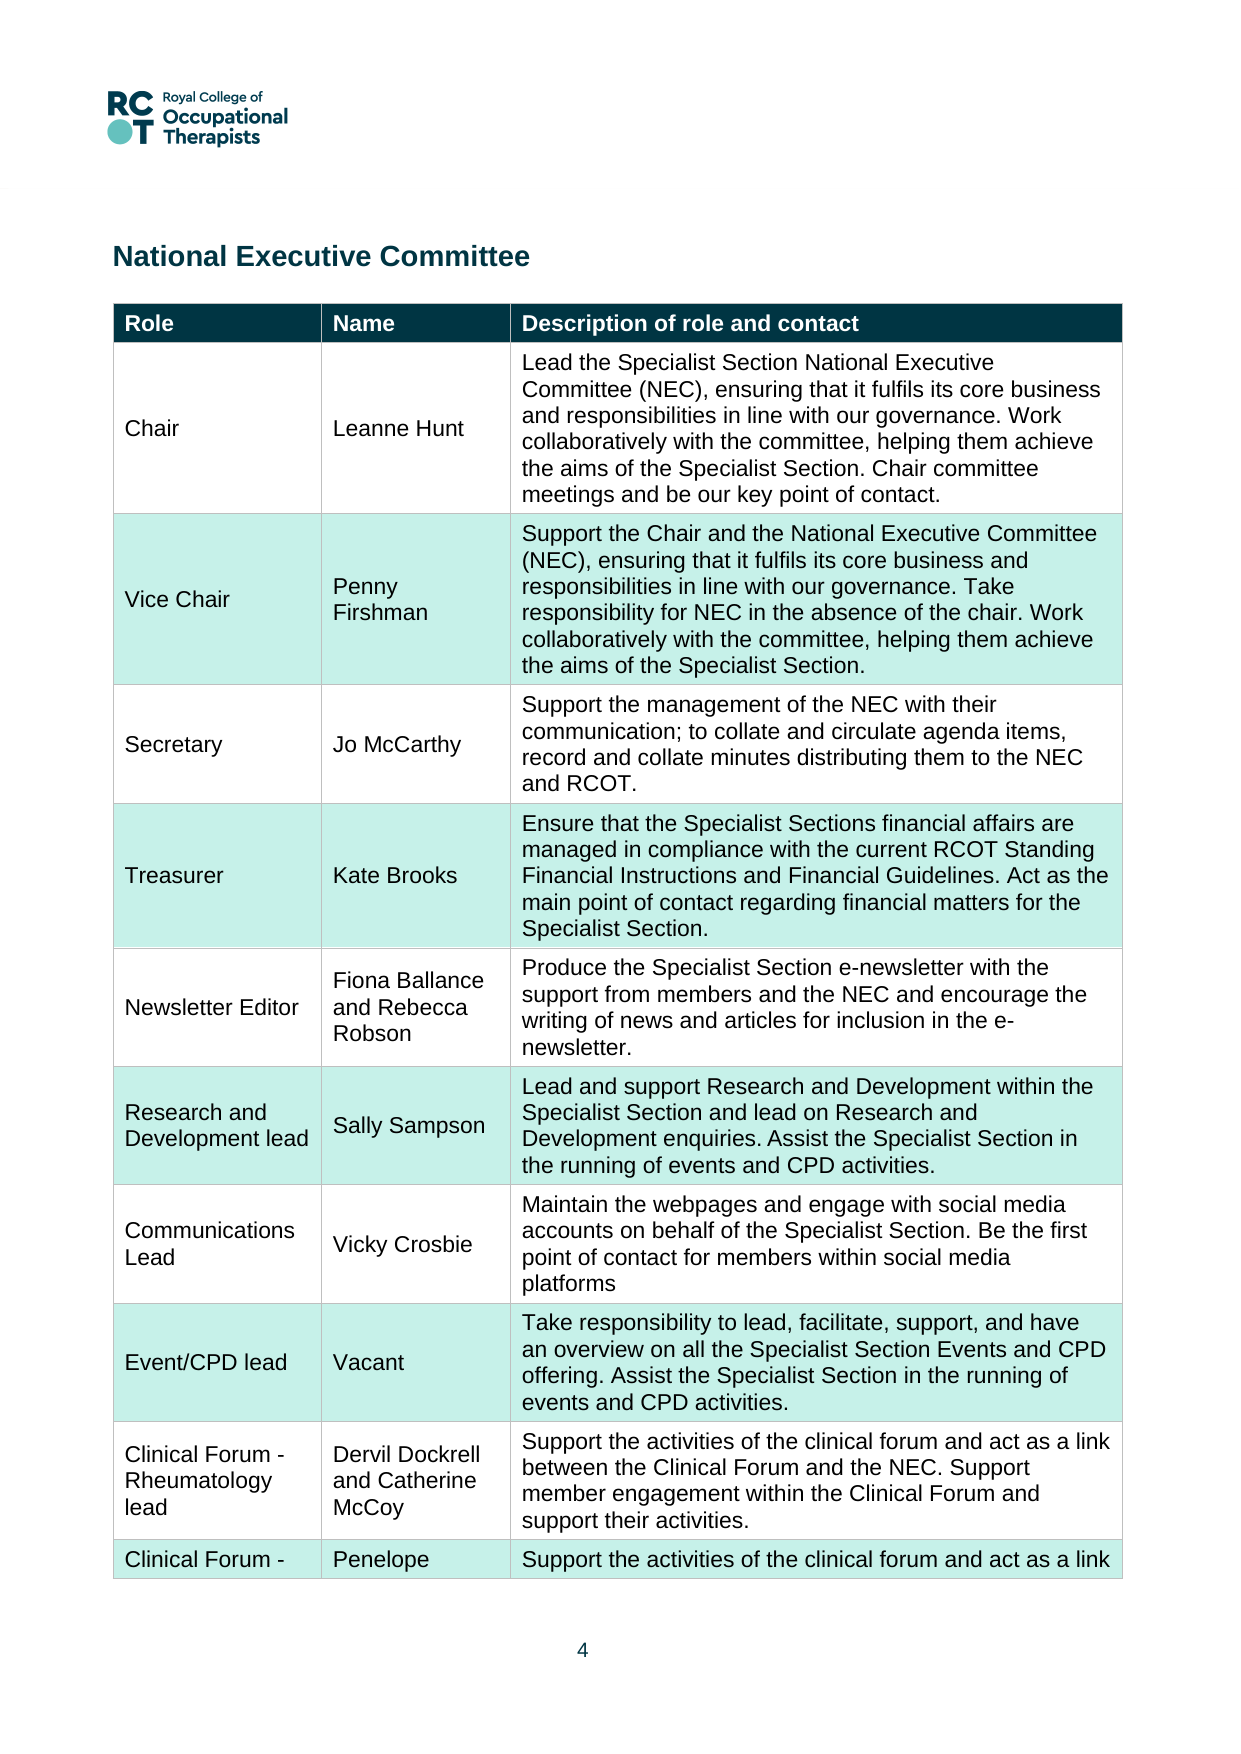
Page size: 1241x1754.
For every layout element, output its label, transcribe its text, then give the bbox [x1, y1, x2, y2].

table_cell Communications Lead [114, 1185, 321, 1302]
table_cell Sally Sampson [322, 1067, 510, 1184]
table_header Name [322, 304, 510, 342]
table_cell Support the Chair and the National Executive Committee (NEC), ensuring that it fulfils its core business and responsibilities in line with our governance. Take responsibility for NEC in the absence of the chair. Work collaboratively with the committee, helping them achieve the aims of the Specialist Section. [511, 514, 1122, 684]
table_cell Lead the Specialist Section National Executive Committee (NEC), ensuring that it fulfils its core business and responsibilities in line with our governance. Work collaboratively with the committee, helping them achieve the aims of the Specialist Section. Chair committee meetings and be our key point of contact. [511, 343, 1122, 513]
table_cell Treasurer [114, 804, 321, 947]
table_cell Kate Brooks [322, 804, 510, 947]
table_cell Support the activities of the clinical forum and act as a link between the Clinical Forum and the NEC. Support member engagement within the Clinical Forum and support their activities. [511, 1422, 1122, 1539]
table_cell Clinical Forum - Rheumatology lead [114, 1422, 321, 1539]
table_cell Vice Chair [114, 514, 321, 684]
table_cell Clinical Forum -Critical Care lead [114, 1540, 321, 1578]
subtitle National Executive Committee [112, 239, 1128, 272]
table_header Description of role and contact [511, 304, 1122, 342]
table_cell Leanne Hunt [322, 343, 510, 513]
table_cell Ensure that the Specialist Sections financial affairs are managed in compliance with the current RCOT Standing Financial Instructions and Financial Guidelines. Act as the main point of contact regarding financial matters for the Specialist Section. [511, 804, 1122, 947]
table_header Role [114, 304, 321, 342]
table_cell Take responsibility to lead, facilitate, support, and have an overview on all the Specialist Section Events and CPD offering. Assist the Specialist Section in the running of events and CPD activities. [511, 1304, 1122, 1421]
table_cell Dervil Dockrell and Catherine McCoy [322, 1422, 510, 1539]
picture [0, 3, 1239, 189]
table_cell Support the management of the NEC with their communication; to collate and circulate agenda items, record and collate minutes distributing them to the NEC and RCOT. [511, 685, 1122, 803]
table_cell Research and Development lead [114, 1067, 321, 1184]
table_cell Vacant [322, 1304, 510, 1421]
table_cell Lead and support Research and Development within the Specialist Section and lead on Research and Development enquiries. Assist the Specialist Section in the running of events and CPD activities. [511, 1067, 1122, 1184]
table_cell Produce the Specialist Section e-newsletter with the support from members and the NEC and encourage the writing of news and articles for inclusion in the e-newsletter. [511, 949, 1122, 1066]
table_cell Vicky Crosbie [322, 1185, 510, 1302]
table_cell Secretary [114, 685, 321, 803]
table_cell Event/CPD lead [114, 1304, 321, 1421]
table_cell Maintain the webpages and engage with social media accounts on behalf of the Specialist Section. Be the first point of contact for members within social media platforms [511, 1185, 1122, 1302]
table_cell Jo McCarthy [322, 685, 510, 803]
table_cell Penny Firshman [322, 514, 510, 684]
table_cell Fiona Ballance and Rebecca Robson [322, 949, 510, 1066]
table_cell Chair [114, 343, 321, 513]
table_cell Newsletter Editor [114, 949, 321, 1066]
table_cell Penelope Firshman and Claire Rock [322, 1540, 510, 1578]
